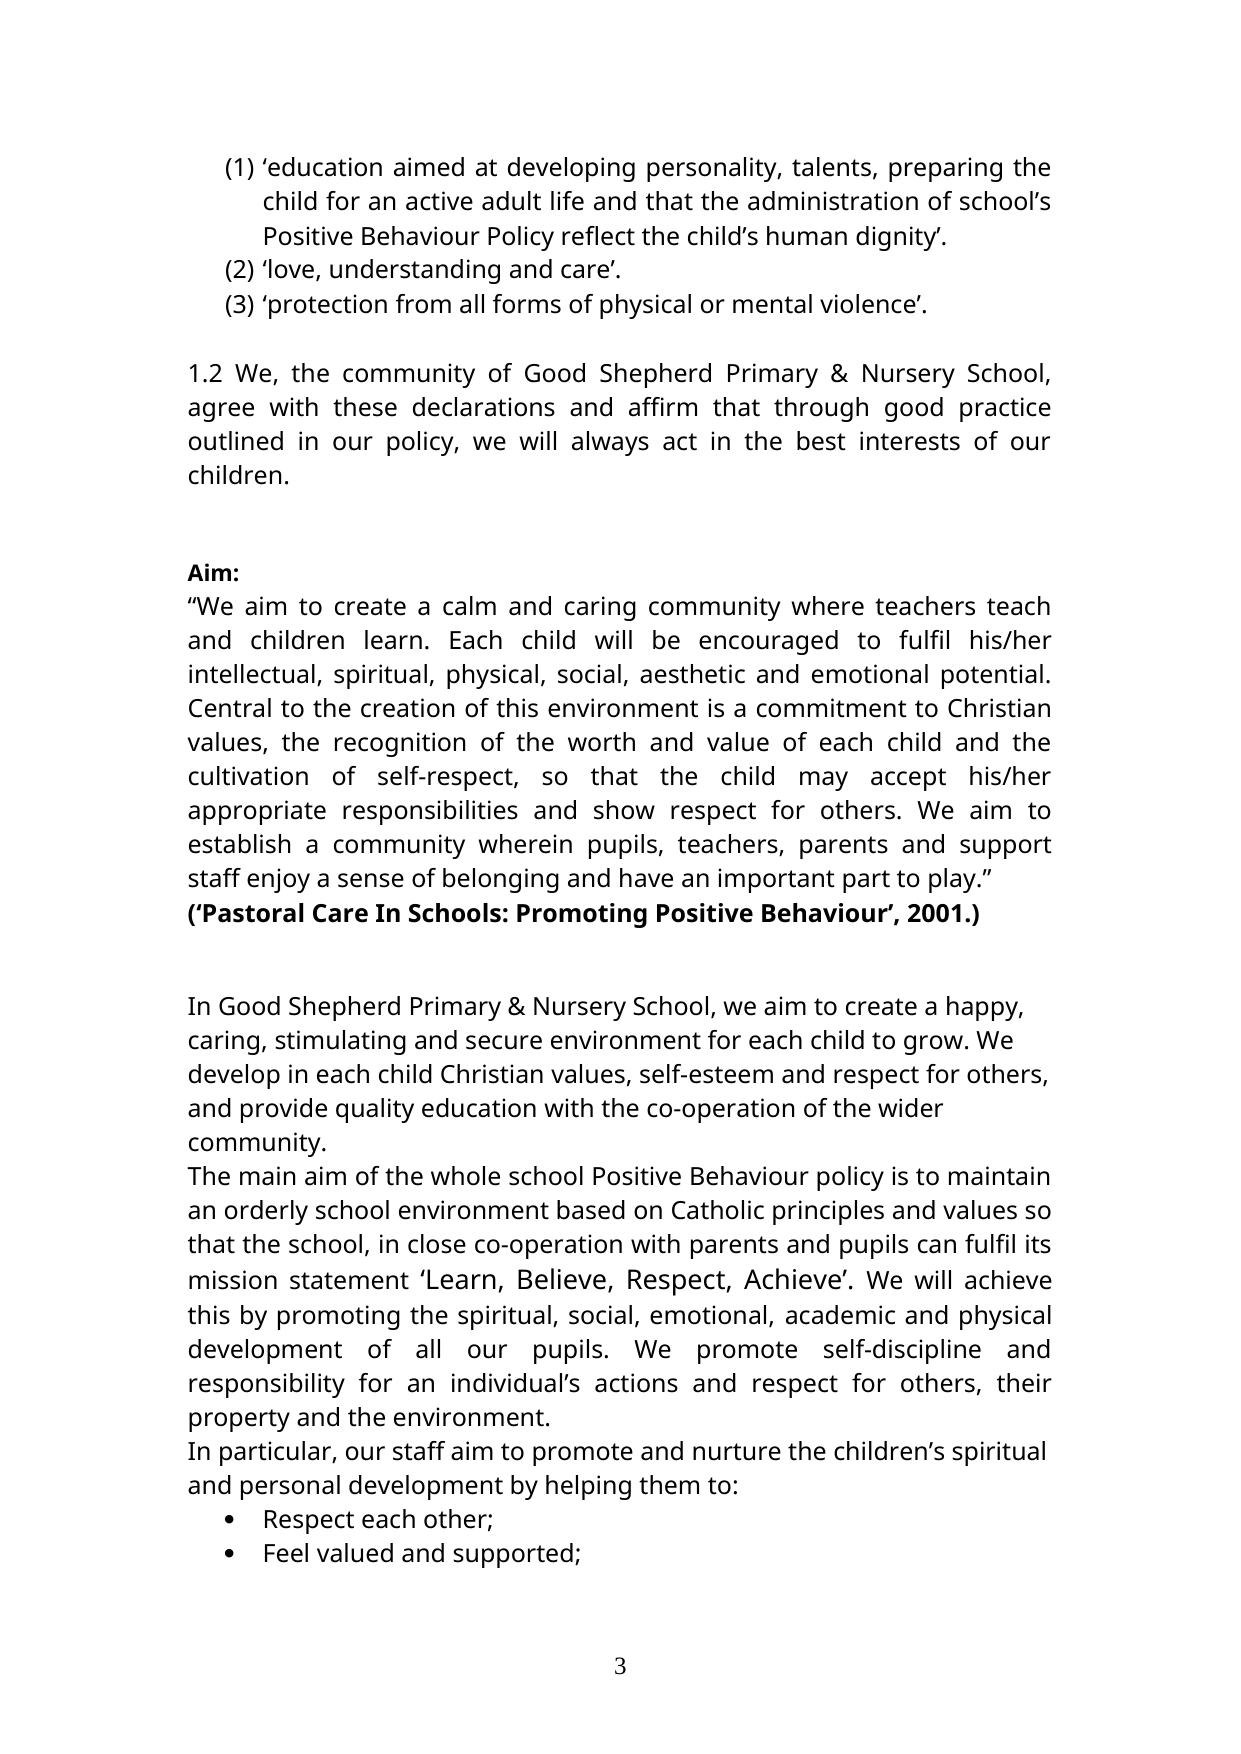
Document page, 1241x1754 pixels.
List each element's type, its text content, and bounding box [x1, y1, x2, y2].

list ‘love, understanding and care’. [225, 252, 1053, 286]
text Aim: [187, 557, 1053, 589]
text (‘Pastoral Care In Schools: Promoting Positive Behaviour’, 2001.) [187, 895, 1053, 929]
text In particular, our staff aim to promote and nurture the children’s spiritual and personal development by helping them to: [187, 1434, 1053, 1502]
text 1.2 We, the community of Good Shepherd Primary & Nursery School, agree with these declarations and affirm that through good practice outlined in our policy, we will always act in the best interests of our children. [187, 356, 1053, 492]
list ‘education aimed at developing personality, talents, preparing the child for an active adult life and that the administration of school’s Positive Behaviour Policy reflect the child’s human dignity’. [225, 150, 1053, 252]
list ‘protection from all forms of physical or mental violence’. [225, 286, 1053, 320]
text “We aim to create a calm and caring community where teachers teach and children learn. Each child will be encouraged to fulfil his/her intellectual, spiritual, physical, social, aesthetic and emotional potential. Central to the creation of this environment is a commitment to Christian values, the recognition of the worth and value of each child and the cultivation of self-respect, so that the child may accept his/her appropriate responsibilities and show respect for others. We aim to establish a community wherein pupils, teachers, parents and support staff enjoy a sense of belonging and have an important part to play.” [187, 589, 1053, 895]
text The main aim of the whole school Positive Behaviour policy is to maintain an orderly school environment based on Catholic principles and values so that the school, in close co-operation with parents and pupils can fulfil its mission statement ‘Learn, Believe, Respect, Achieve’. We will achieve this by promoting the spiritual, social, emotional, academic and physical development of all our pupils. We promote self-discipline and responsibility for an individual’s actions and respect for others, their property and the environment. [187, 1159, 1053, 1434]
text In Good Shepherd Primary & Nursery School, we aim to create a happy, caring, stimulating and secure environment for each child to grow. We develop in each child Christian values, self-esteem and respect for others, and provide quality education with the co-operation of the wider community. [187, 988, 1053, 1159]
list Feel valued and supported; [225, 1536, 1053, 1570]
list Respect each other; [225, 1502, 1053, 1536]
